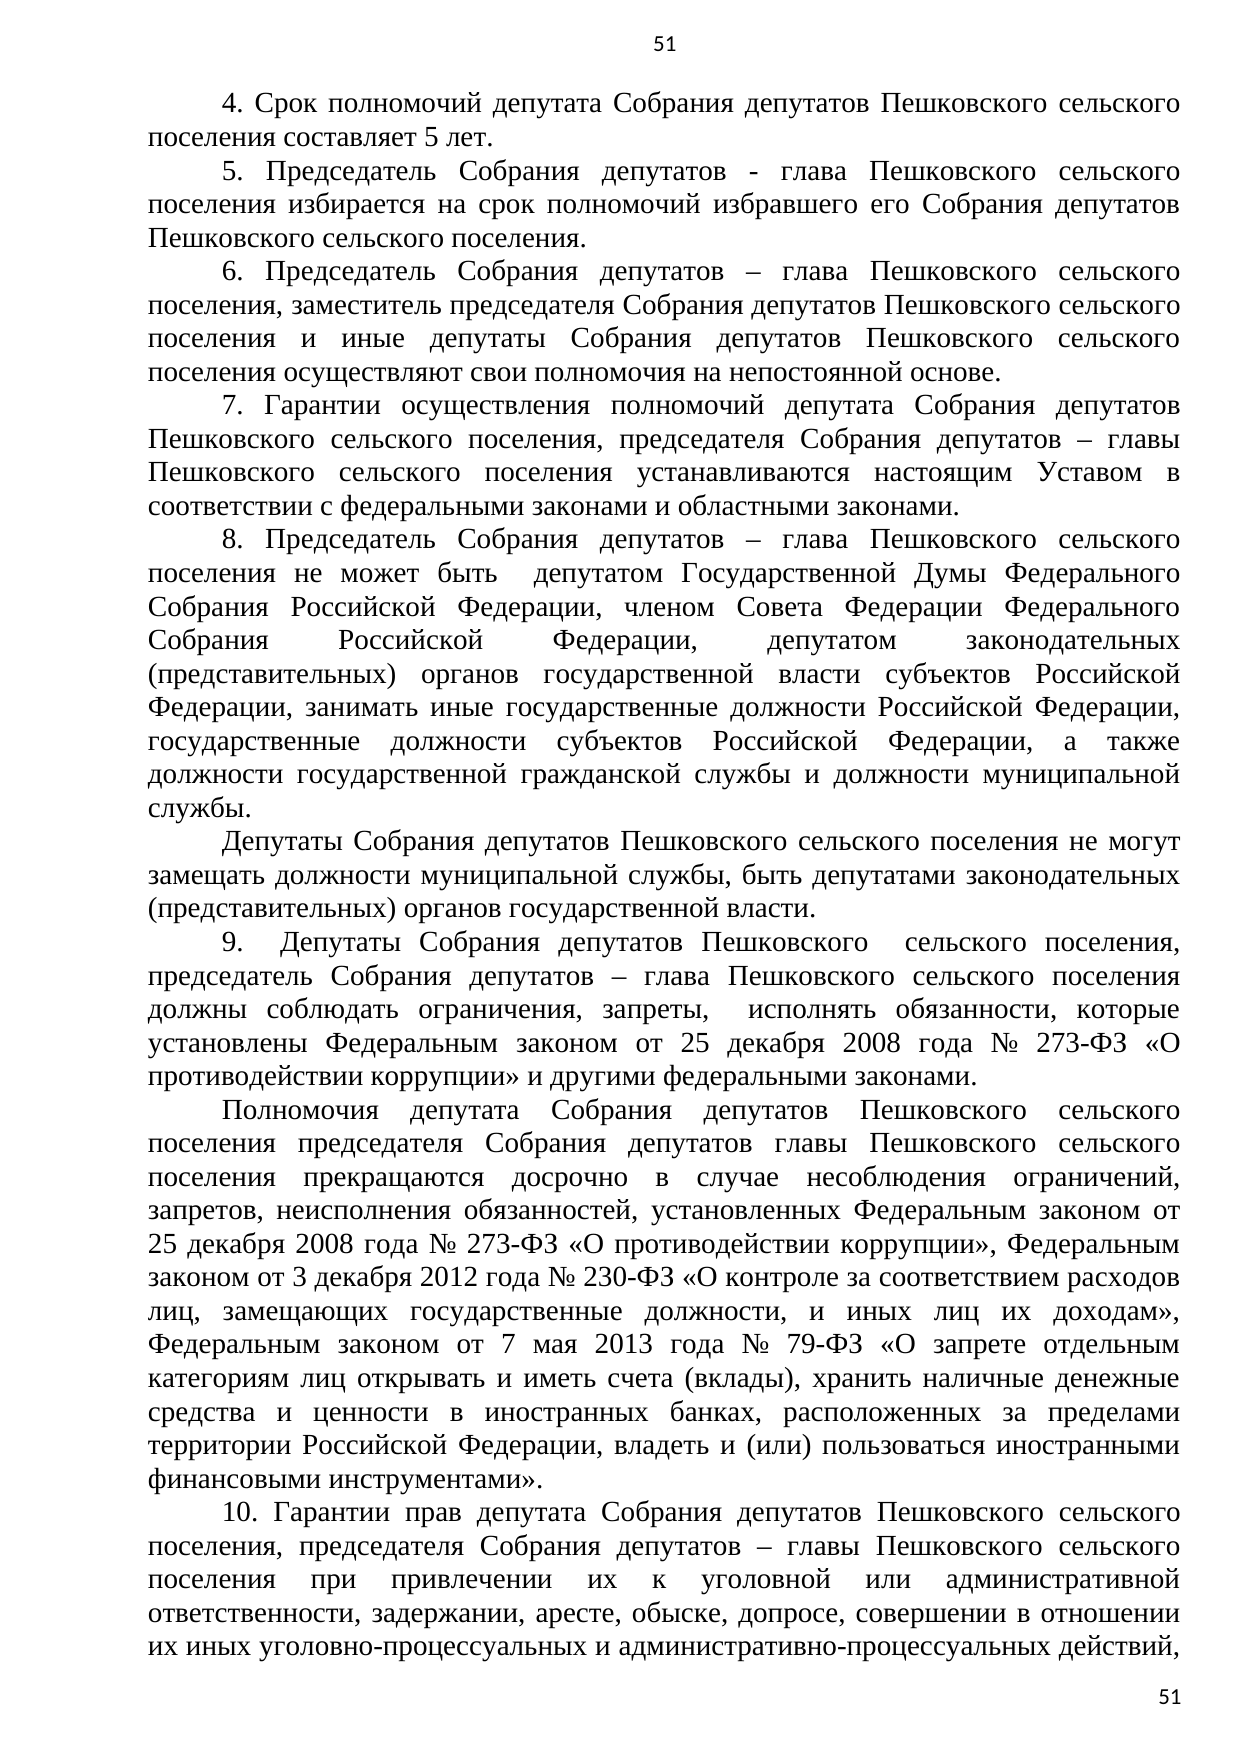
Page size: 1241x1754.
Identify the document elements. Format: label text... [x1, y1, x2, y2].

text 7. Гарантии осуществления полномочий депутата Собрания депутатов Пешковского сельского поселения, председателя Собрания депутатов – главы Пешковского сельского поселения устанавливаются настоящим Уставом в соответствии с федеральными законами и областными законами. [148, 387, 1181, 522]
text 4. Срок полномочий депутата Собрания депутатов Пешковского сельского поселения составляет 5 лет. [148, 86, 1181, 153]
text 5. Председатель Собрания депутатов - глава Пешковского сельского поселения избирается на срок полномочий избравшего его Собрания депутатов Пешковского сельского поселения. [148, 153, 1181, 253]
text Полномочия депутата Собрания депутатов Пешковского сельского поселения председателя Собрания депутатов главы Пешковского сельского поселения прекращаются досрочно в случае несоблюдения ограничений, запретов, неисполнения обязанностей, установленных Федеральным законом от 25 декабря 2008 года № 273-ФЗ «О противодействии коррупции», Федеральным законом от 3 декабря 2012 года № 230-ФЗ «О контроле за соответствием расходов лиц, замещающих государственные должности, и иных лиц их доходам», Федеральным законом от 7 мая 2013 года № 79-ФЗ «О запрете отдельным категориям лиц открывать и иметь счета (вклады), хранить наличные денежные средства и ценности в иностранных банках, расположенных за пределами территории Российской Федерации, владеть и (или) пользоваться иностранными финансовыми инструментами». [148, 1092, 1181, 1494]
text Депутаты Собрания депутатов Пешковского сельского поселения не могут замещать должности муниципальной службы, быть депутатами законодательных (представительных) органов государственной власти. [148, 823, 1181, 924]
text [148, 1494, 1181, 1662]
text 8. Председатель Собрания депутатов – глава Пешковского сельского поселения не может быть депутатом Государственной Думы Федерального Собрания Российской Федерации, членом Совета Федерации Федерального Собрания Российской Федерации, депутатом законодательных (представительных) органов государственной власти субъектов Российской Федерации, занимать иные государственные должности Российской Федерации, государственные должности субъектов Российской Федерации, а также должности государственной гражданской службы и должности муниципальной службы. [148, 522, 1181, 823]
text 9. Депутаты Собрания депутатов Пешковского сельского поселения, председатель Собрания депутатов – глава Пешковского сельского поселения должны соблюдать ограничения, запреты, исполнять обязанности, которые установлены Федеральным законом от 25 декабря 2008 года № 273-ФЗ «О противодействии коррупции» и другими федеральными законами. [148, 924, 1181, 1092]
text 6. Председатель Собрания депутатов – глава Пешковского сельского поселения, заместитель председателя Собрания депутатов Пешковского сельского поселения и иные депутаты Собрания депутатов Пешковского сельского поселения осуществляют свои полномочия на непостоянной основе. [148, 253, 1181, 387]
